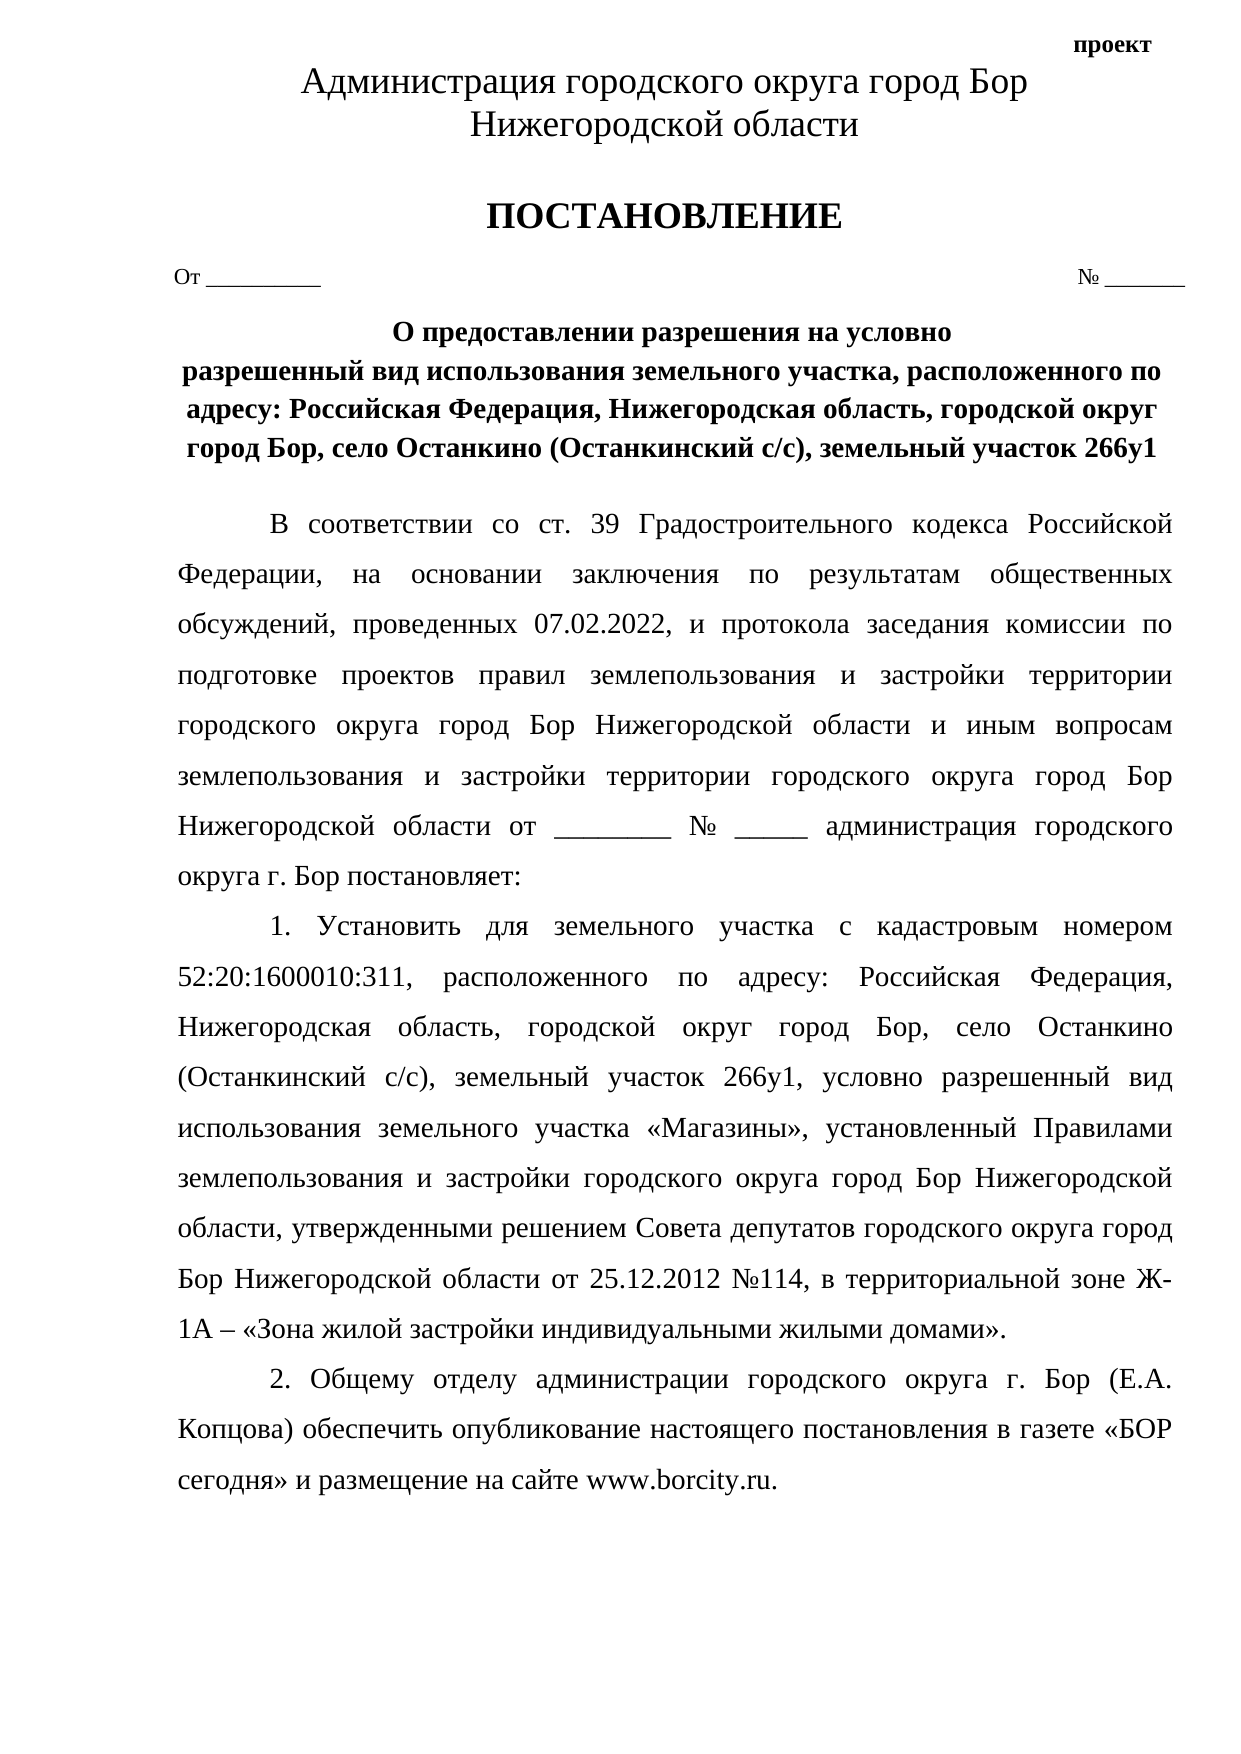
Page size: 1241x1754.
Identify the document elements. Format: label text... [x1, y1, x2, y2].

table_header В соответствии со ст. 39 Градостроительного кодекса Российской Федерации, на основании заключения по результатам общественных обсуждений, проведенных 07.02.2022, и протокола заседания комиссии по подготовке проектов правил землепользования и застройки территории городского округа город Бор Нижегородской области и иным вопросам землепользования и застройки территории городского округа город Бор Нижегородской области от ________ № _____ администрация городского округа г. Бор постановляет: 1. Установить для земельного участка с кадастровым номером 52:20:1600010:311, расположенного по адресу: Российская Федерация, Нижегородская область, городской округ город Бор, село Останкино (Останкинский с/с), земельный участок 266у1, условно разрешенный вид использования земельного участка «Магазины», установленный Правилами землепользования и застройки городского округа город Бор Нижегородской области, утвержденными решением Совета депутатов городского округа город Бор Нижегородской области от 25.12.2012 №114, в территориальной зоне Ж-1А – «Зона жилой застройки индивидуальными жилыми домами». 2. Общему отделу администрации городского округа г. Бор (Е.А. Копцова) обеспечить опубликование настоящего постановления в газете «БОР сегодня» и размещение на сайте www.borcity.ru. [166, 506, 1185, 1509]
text Администрация городского округа город Бор [177, 58, 1152, 101]
text проект [177, 29, 1152, 58]
table_cell О предоставлении разрешения на условно разрешенный вид использования земельного участка, расположенного по адресу: Российская Федерация, Нижегородская область, городской округ город Бор, село Останкино (Останкинский с/с), земельный участок 266у1 [163, 315, 1181, 467]
text Нижегородской области [177, 101, 1152, 144]
table_header № _______ [646, 264, 1196, 314]
table_header От __________ [163, 264, 646, 314]
text ПОСТАНОВЛЕНИЕ [177, 193, 1152, 236]
